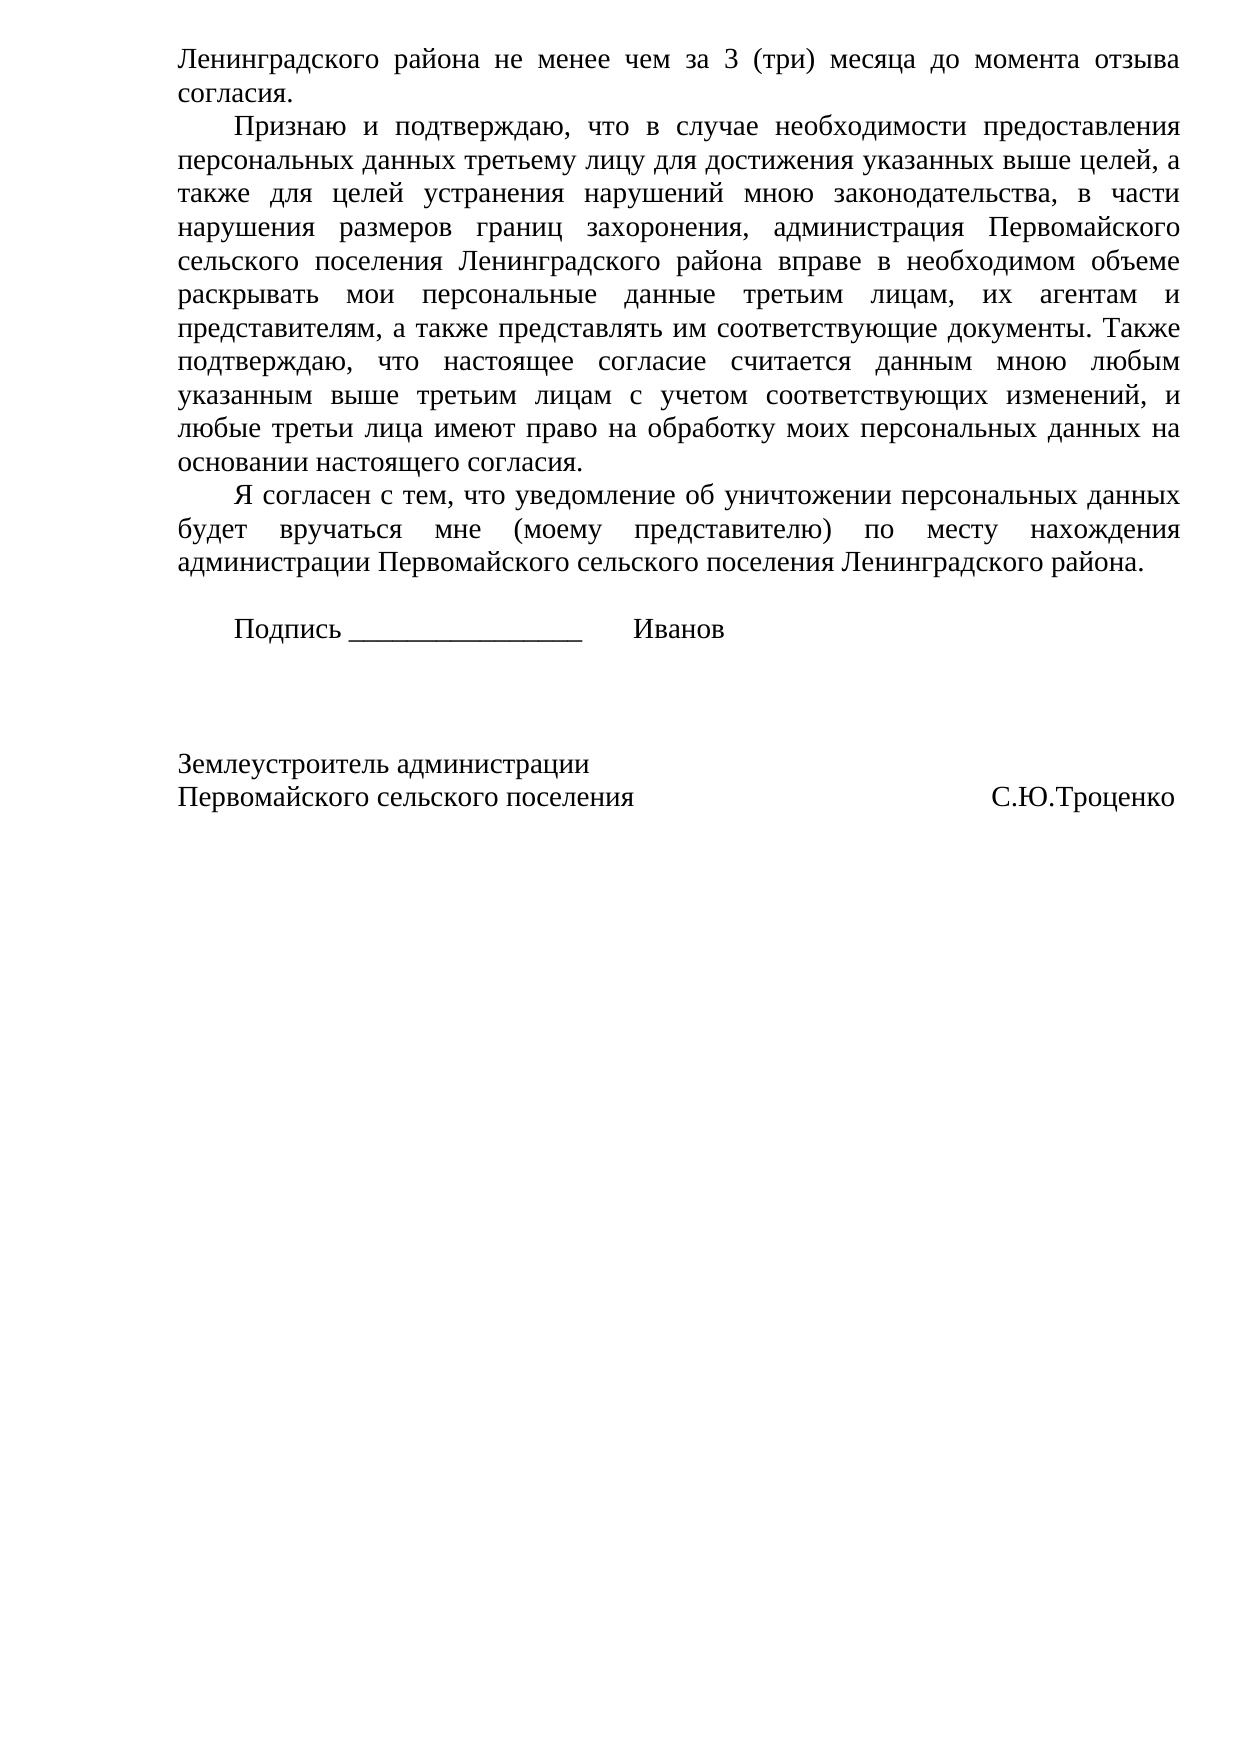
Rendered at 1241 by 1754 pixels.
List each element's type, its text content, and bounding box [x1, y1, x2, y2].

text Землеустроитель администрации [177, 746, 1181, 779]
text Подпись ________________ Иванов [177, 612, 1181, 645]
text Признаю и подтверждаю, что в случае необходимости предоставления персональных данных третьему лицу для достижения указанных выше целей, а также для целей устранения нарушений мною законодательства, в части нарушения размеров границ захоронения, администрация Первомайского сельского поселения Ленинградского района вправе в необходимом объеме раскрывать мои персональные данные третьим лицам, их агентам и представителям, а также представлять им соответствующие документы. Также подтверждаю, что настоящее согласие считается данным мною любым указанным выше третьим лицам с учетом соответствующих изменений, и любые третьи лица имеют право на обработку моих персональных данных на основании настоящего согласия. [177, 108, 1181, 477]
text Первомайского сельского поселения С.Ю.Троценко [177, 779, 1181, 813]
text Я согласен с тем, что уведомление об уничтожении персональных данных будет вручаться мне (моему представителю) по месту нахождения администрации Первомайского сельского поселения Ленинградского района. [177, 477, 1181, 578]
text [177, 41, 1181, 108]
